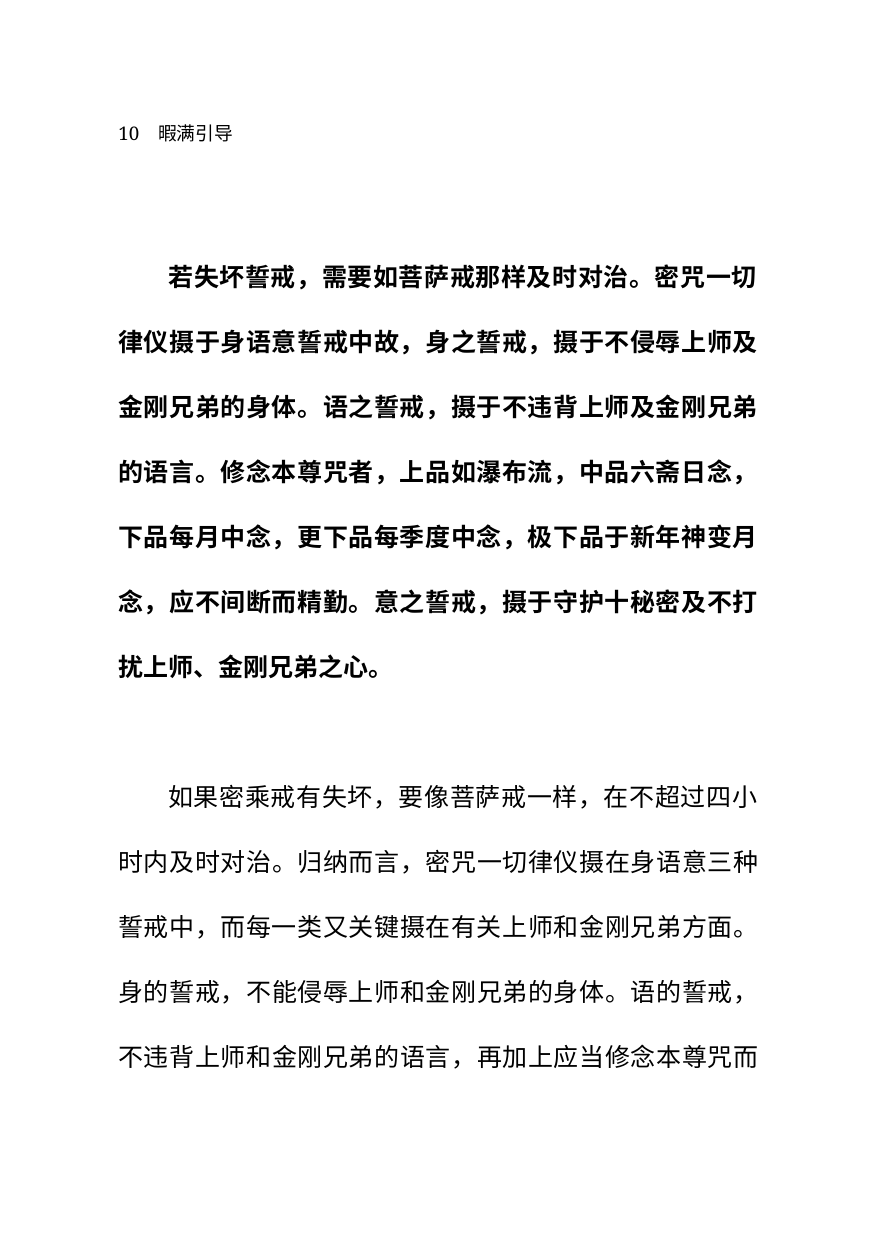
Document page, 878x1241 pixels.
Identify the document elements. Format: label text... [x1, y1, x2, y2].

text 若失坏誓戒，需要如菩萨戒那样及时对治。密咒一切律仪摄于身语意誓戒中故，身之誓戒，摄于不侵辱上师及金刚兄弟的身体。语之誓戒，摄于不违背上师及金刚兄弟的语言。修念本尊咒者，上品如瀑布流，中品六斋日念，下品每月中念，更下品每季度中念，极下品于新年神变月念，应不间断而精勤。意之誓戒，摄于守护十秘密及不打扰上师、金刚兄弟之心。 [118, 243, 759, 698]
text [118, 763, 759, 1088]
